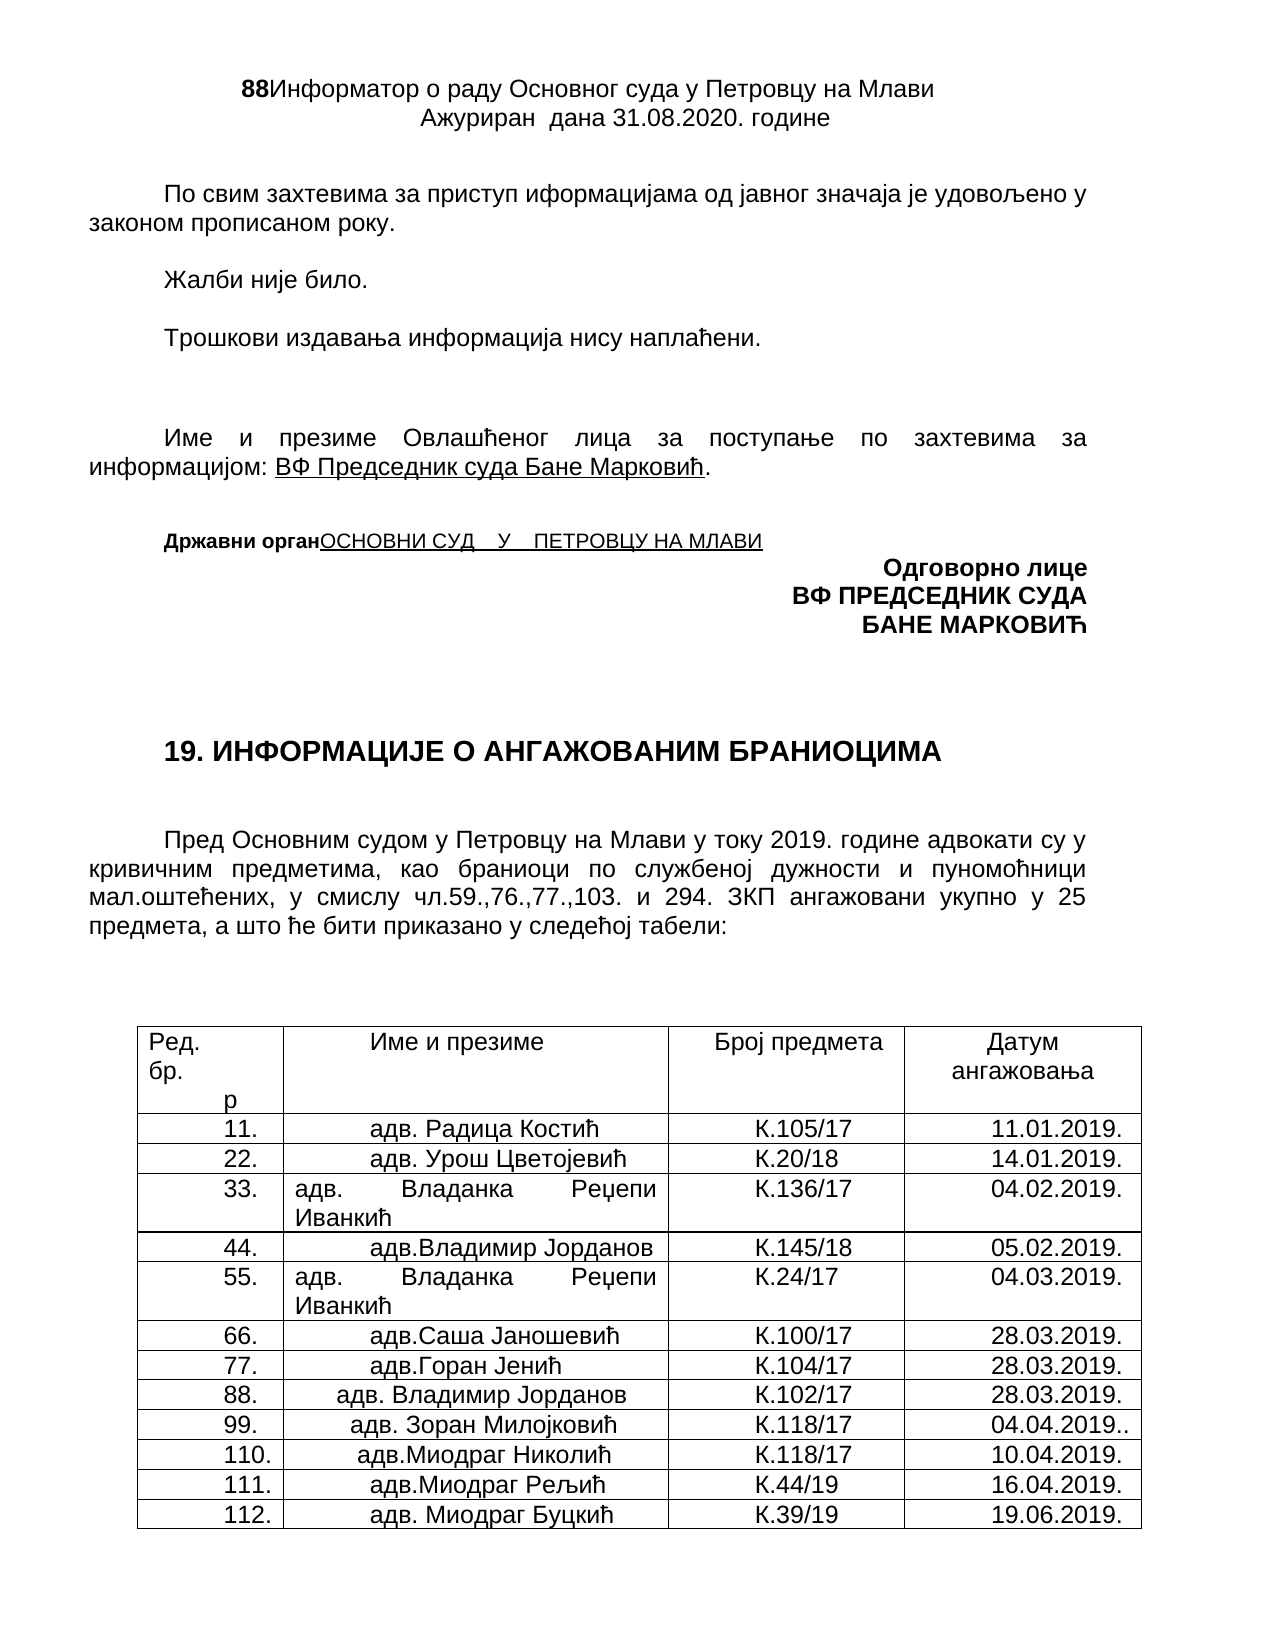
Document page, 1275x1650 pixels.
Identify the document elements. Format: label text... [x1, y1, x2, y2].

table_header Датум ангажовања [905, 1027, 1141, 1113]
text Трошкови издавања информација нису наплаћени. [89, 322, 1087, 351]
table_header Име и презиме [284, 1027, 668, 1113]
table_cell адв.Миодраг Рељић [284, 1470, 668, 1498]
table_cell адв.Горан Јенић [284, 1351, 668, 1379]
table_cell адв. Владанка Реџепи Иванкић [284, 1174, 668, 1231]
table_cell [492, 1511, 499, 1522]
table_cell К.105/17 [669, 1114, 904, 1143]
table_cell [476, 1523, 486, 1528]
table_cell 04.04.2019.. [905, 1410, 1141, 1439]
table_cell 99. [138, 1410, 283, 1439]
table_cell 16.04.2019. [905, 1470, 1141, 1498]
table_cell К.118/17 [669, 1410, 904, 1439]
text По свим захтевима за приступ иформацијама од јавног значаја је удовољено у законом прописаном року. [89, 179, 1087, 236]
table_cell 10.04.2019. [905, 1440, 1141, 1469]
table_cell 110. [138, 1440, 283, 1469]
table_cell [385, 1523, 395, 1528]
table_header Ред. бр. р [138, 1027, 283, 1113]
table_cell 04.03.2019. [905, 1262, 1141, 1320]
table_header Број предмета [669, 1027, 904, 1113]
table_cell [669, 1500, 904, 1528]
table_cell 11. [138, 1114, 283, 1143]
table_cell 66. [138, 1321, 283, 1349]
table_cell К.102/17 [669, 1380, 904, 1409]
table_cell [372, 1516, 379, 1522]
text Одговорно лице [89, 552, 1087, 581]
table_cell К.136/17 [669, 1174, 904, 1231]
table_cell 05.02.2019. [905, 1233, 1141, 1261]
subtitle 19. ИНФОРМАЦИЈЕ О АНГАЖОВАНИМ БРАНИОЦИМА [89, 734, 1087, 767]
table_cell адв.Миодраг Николић [284, 1440, 668, 1469]
text Државни органОСНОВНИ СУД У ПЕТРОВЦУ НА МЛАВИ [89, 528, 1087, 552]
table_cell 33. [138, 1174, 283, 1231]
table_cell 111. [138, 1470, 283, 1498]
table_cell К.118/17 [669, 1440, 904, 1469]
text Пред Основним судом у Петровцу на Млави у току 2019. године адвокати су у кривичним предметима, као браниоци по службеној дужности и пуномоћници мал.оштећених, у смислу чл.59.,76.,77.,103. и 294. ЗКП ангажовани укупно у 25 предмета, а што ће бити приказано у следећој табели: [89, 825, 1087, 940]
table_cell 28.03.2019. [905, 1380, 1141, 1409]
table_cell адв. Владанка Реџепи Иванкић [284, 1262, 668, 1320]
table_cell 77. [138, 1351, 283, 1379]
table_cell К.20/18 [669, 1144, 904, 1173]
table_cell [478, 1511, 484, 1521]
table_cell 44. [138, 1233, 283, 1261]
table_cell К.104/17 [669, 1351, 904, 1379]
table_cell адв.Владимир Јорданов [284, 1233, 668, 1261]
text Жалби није било. [89, 265, 1087, 294]
table_cell К.24/17 [669, 1262, 904, 1320]
table_cell 88. [138, 1380, 283, 1409]
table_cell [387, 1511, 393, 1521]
table_cell 11.01.2019. [905, 1114, 1141, 1143]
table_cell 28.03.2019. [905, 1351, 1141, 1379]
table_cell К.145/18 [669, 1233, 904, 1261]
table_cell 04.02.2019. [905, 1174, 1141, 1231]
table_cell адв. Урош Цветојевић [284, 1144, 668, 1173]
table_cell адв. Владимир Јорданов [284, 1380, 668, 1409]
text ВФ ПРЕДСЕДНИК СУДА БАНЕ МАРКОВИЋ [89, 581, 1087, 639]
table_cell К.100/17 [669, 1321, 904, 1349]
table_cell адв. Зоран Милојковић [284, 1410, 668, 1439]
table_cell 28.03.2019. [905, 1321, 1141, 1349]
table_cell адв.Саша Јаношевић [284, 1321, 668, 1349]
table_cell адв. Радица Костић [284, 1114, 668, 1143]
table_cell К.44/19 [669, 1470, 904, 1498]
table_cell 14.01.2019. [905, 1144, 1141, 1173]
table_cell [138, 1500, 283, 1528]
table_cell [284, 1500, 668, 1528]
text Име и презиме Овлашћеног лица за поступање по захтевима за информацијом: ВФ Председник суда Бане Марковић. [89, 423, 1087, 481]
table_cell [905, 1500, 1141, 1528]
table_cell 55. [138, 1262, 283, 1320]
table_cell 22. [138, 1144, 283, 1173]
